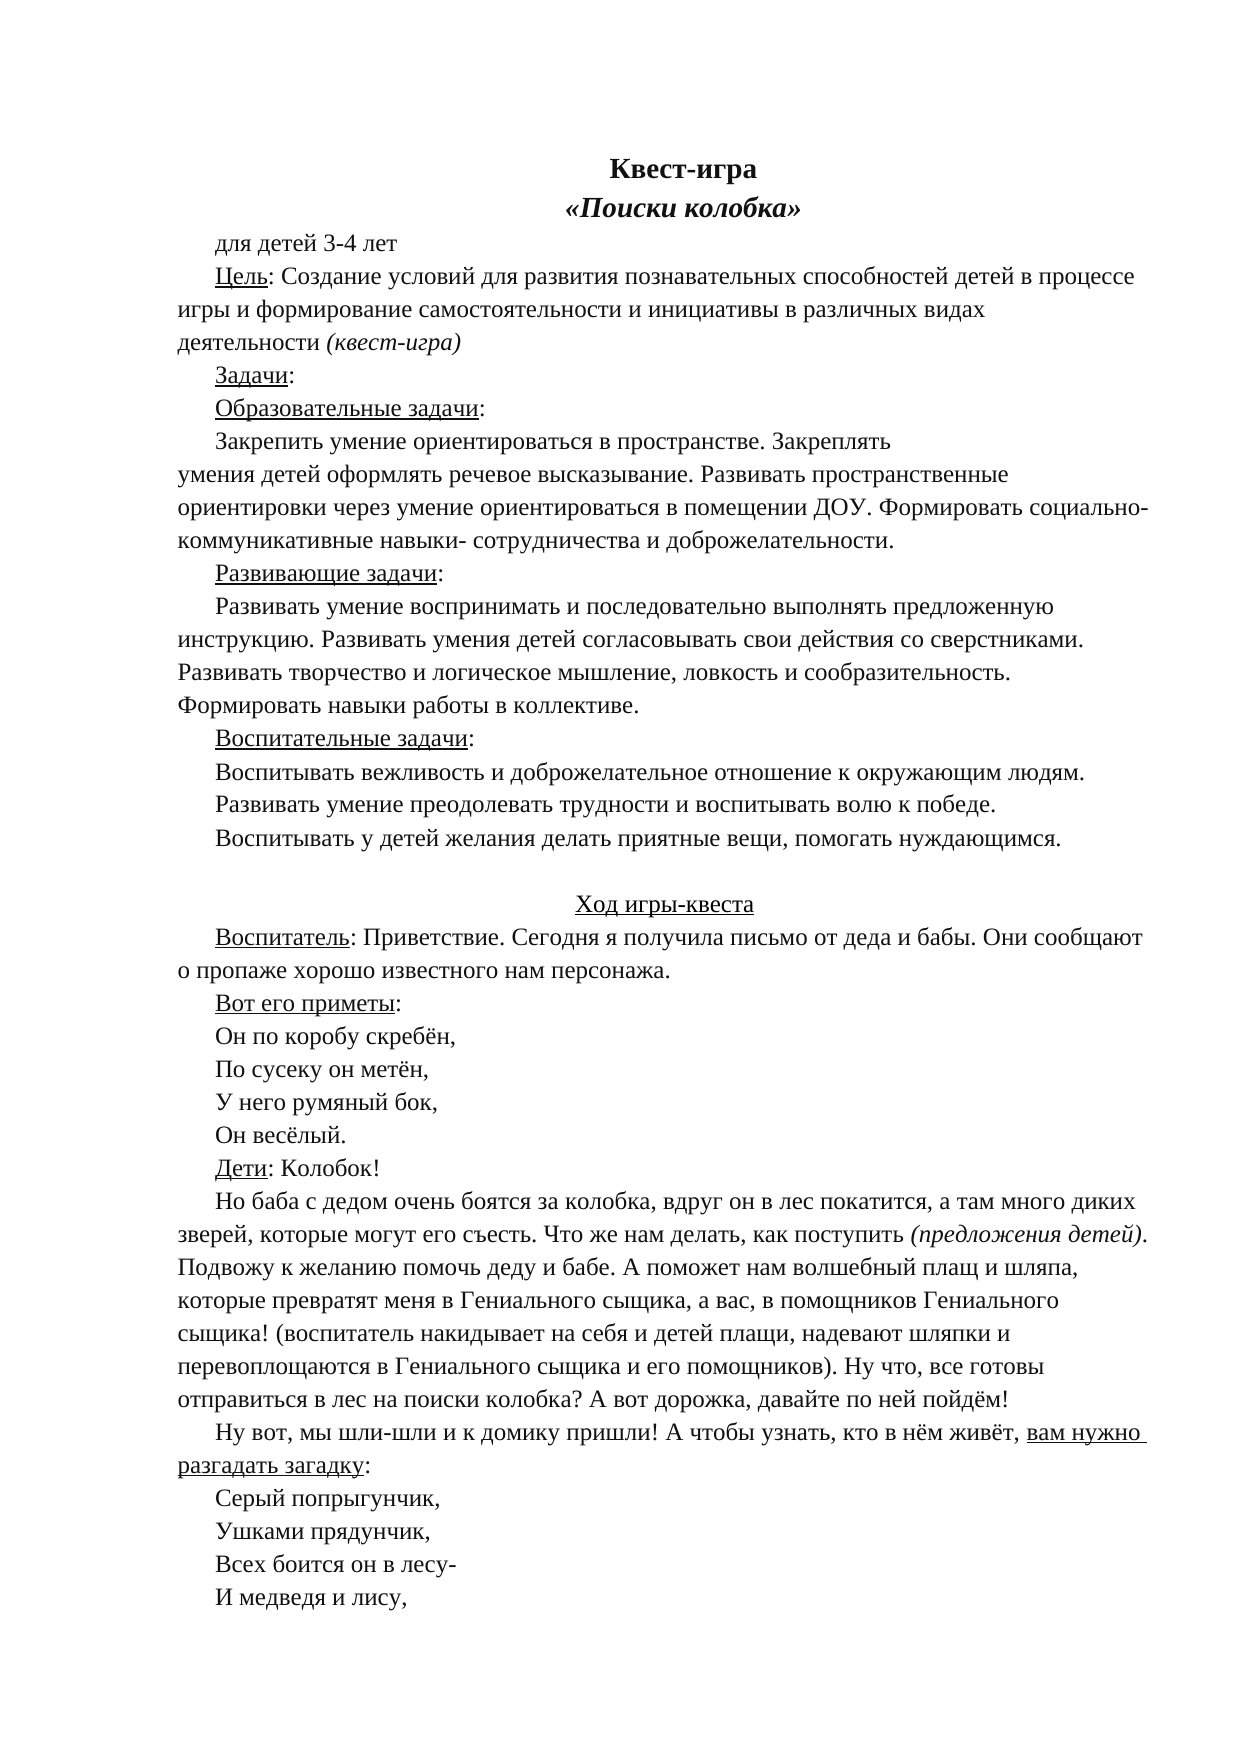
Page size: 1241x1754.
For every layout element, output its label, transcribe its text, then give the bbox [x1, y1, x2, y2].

text Ход игры-квеста [177, 889, 1152, 917]
text для детей 3-4 лет [177, 228, 1152, 257]
text Воспитатель: Приветствие. Сегодня я получила письмо от деда и бабы. Они сообщают о пропаже хорошо известного нам персонажа. [177, 922, 1152, 983]
text Квест-игра [177, 151, 1152, 185]
text По сусеку он метён, [177, 1054, 1152, 1082]
text Задачи: [177, 360, 1152, 389]
text Всех боится он в лесу- [177, 1549, 1152, 1578]
text «Поиски колобка» [177, 190, 1152, 223]
text Цель: Создание условий для развития познавательных способностей детей в процессе игры и формирование самостоятельности и инициативы в различных видах деятельности (квест-игра) [177, 261, 1152, 356]
text Закрепить умение ориентироваться в пространстве. Закреплять умения детей оформлять речевое высказывание. Развивать пространственные ориентировки через умение ориентироваться в помещении ДОУ. Формировать социально-коммуникативные навыки- сотрудничества и доброжелательности. [177, 426, 1152, 554]
text Воспитательные задачи: [177, 723, 1152, 752]
text Воспитывать вежливость и доброжелательное отношение к окружающим людям. [177, 757, 1152, 785]
text Вот его приметы: [177, 988, 1152, 1016]
text Но баба с дедом очень боятся за колобка, вдруг он в лес покатится, а там много диких зверей, которые могут его съесть. Что же нам делать, как поступить (предложения детей). Подвожу к желанию помочь деду и бабе. А поможет нам волшебный плащ и шляпа, которые превратят меня в Гениального сыщика, а вас, в помощников Гениального сыщика! (воспитатель накидывает на себя и детей плащи, надевают шляпки и перевоплощаются в Гениального сыщика и его помощников). Ну что, все готовы отправиться в лес на поиски колобка? А вот дорожка, давайте по ней пойдём! [177, 1186, 1152, 1413]
text Он по коробу скребён, [177, 1021, 1152, 1049]
text Развивать умение преодолевать трудности и воспитывать волю к победе. [177, 789, 1152, 818]
text Дети: Колобок! [177, 1153, 1152, 1182]
text Серый попрыгунчик, [177, 1483, 1152, 1512]
text И медведя и лису, [177, 1582, 1152, 1611]
text Развивать умение воспринимать и последовательно выполнять предложенную инструкцию. Развивать умения детей согласовывать свои действия со сверстниками. Развивать творчество и логическое мышление, ловкость и сообразительность. Формировать навыки работы в коллективе. [177, 591, 1152, 719]
text У него румяный бок, [177, 1087, 1152, 1116]
text Образовательные задачи: [177, 393, 1152, 422]
text Ну вот, мы шли-шли и к домику пришли! А чтобы узнать, кто в нём живёт, вам нужно разгадать загадку: [177, 1417, 1152, 1479]
text Ушками прядунчик, [177, 1516, 1152, 1545]
text Развивающие задачи: [177, 558, 1152, 587]
text Он весёлый. [177, 1120, 1152, 1148]
text Воспитывать у детей желания делать приятные вещи, помогать нуждающимся. [177, 823, 1152, 851]
